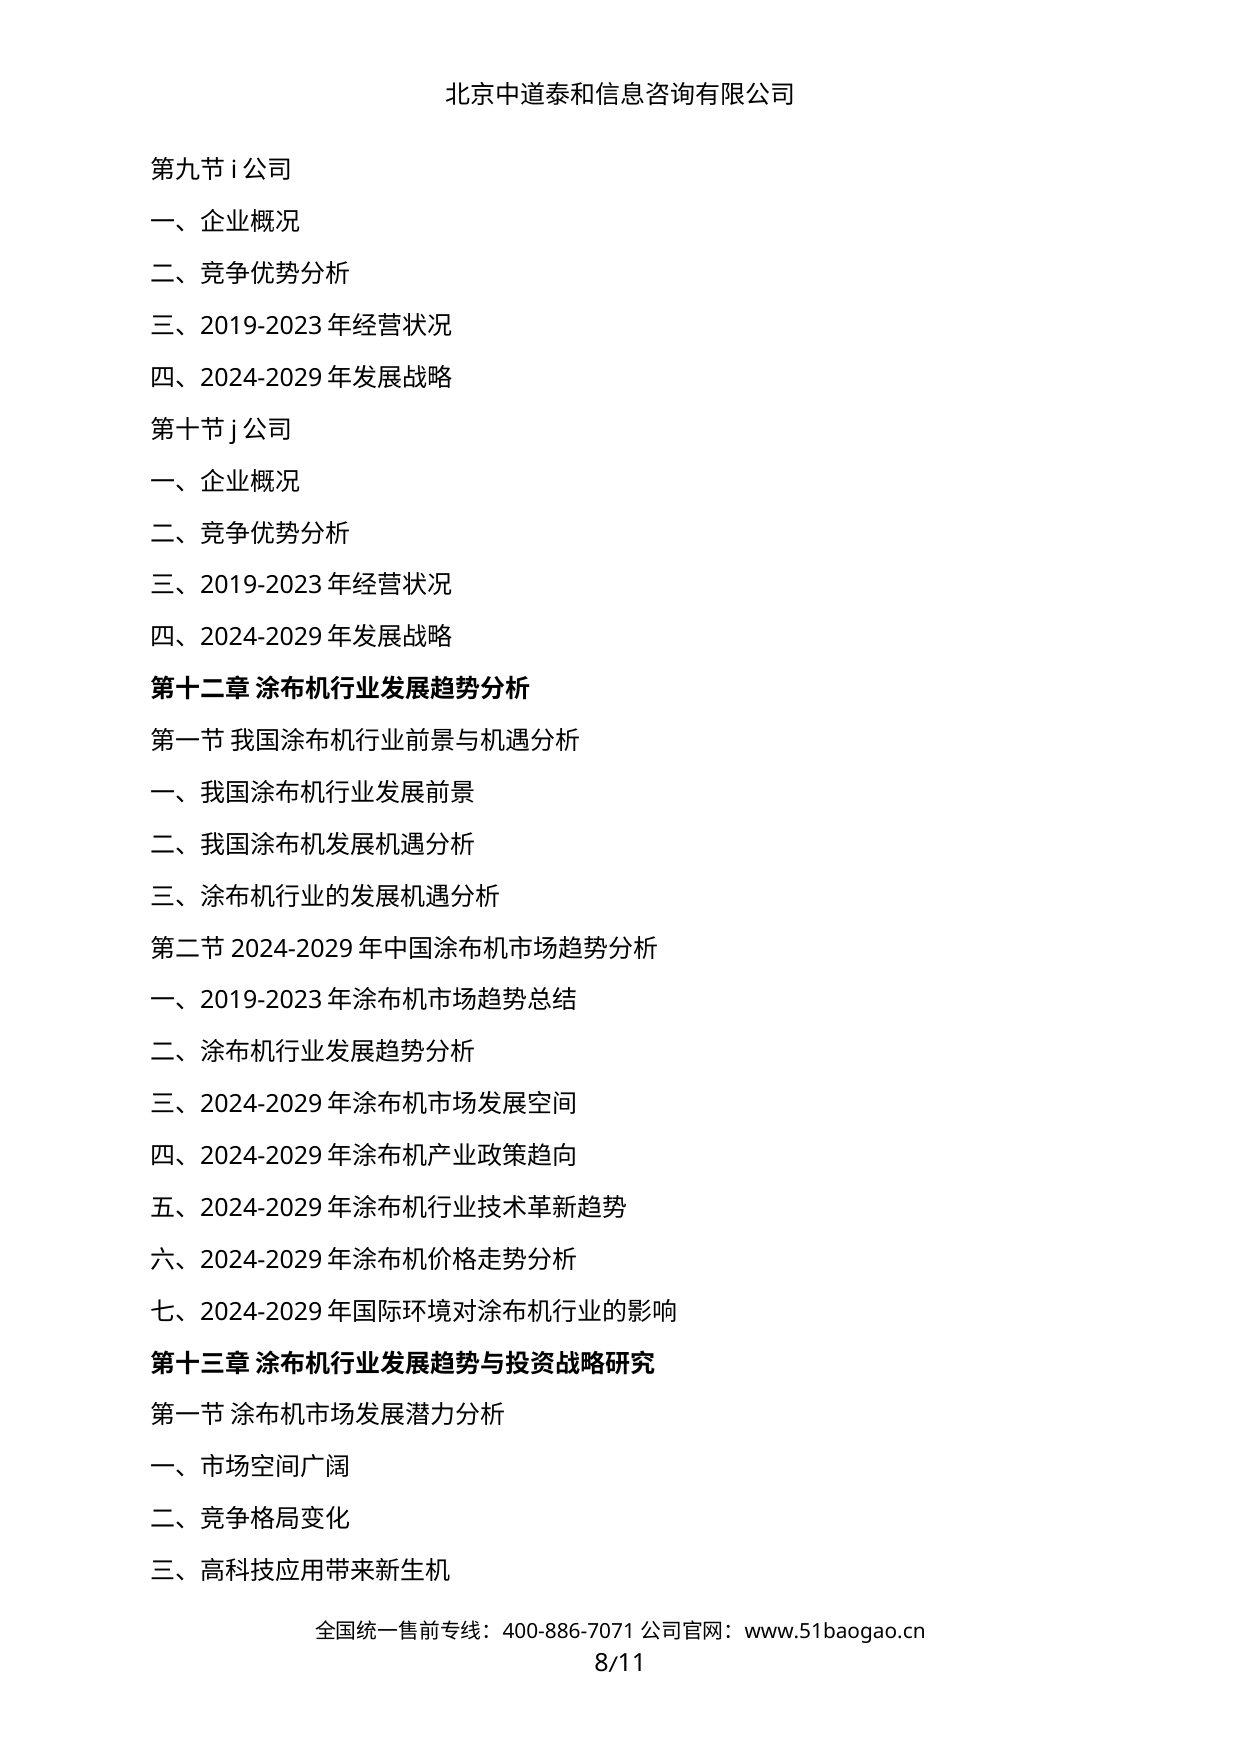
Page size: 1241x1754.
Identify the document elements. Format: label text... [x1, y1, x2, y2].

text 一、企业概况 [150, 461, 1090, 497]
text 一、企业概况 [150, 202, 1090, 238]
text 四、2024-2029年涂布机产业政策趋向 [150, 1136, 1090, 1172]
text 二、我国涂布机发展机遇分析 [150, 824, 1090, 861]
text 三、涂布机行业的发展机遇分析 [150, 876, 1090, 912]
text 二、竞争优势分析 [150, 254, 1090, 290]
text 第十二章 涂布机行业发展趋势分析 [150, 669, 1090, 705]
text 四、2024-2029年发展战略 [150, 617, 1090, 653]
text 二、竞争优势分析 [150, 513, 1090, 549]
text 三、高科技应用带来新生机 [150, 1551, 1090, 1587]
text 五、2024-2029年涂布机行业技术革新趋势 [150, 1187, 1090, 1224]
text 七、2024-2029年国际环境对涂布机行业的影响 [150, 1291, 1090, 1327]
text 二、竞争格局变化 [150, 1499, 1090, 1535]
text 一、市场空间广阔 [150, 1447, 1090, 1483]
text 三、2024-2029年涂布机市场发展空间 [150, 1084, 1090, 1120]
text 第一节 我国涂布机行业前景与机遇分析 [150, 721, 1090, 757]
text 第十节 j公司 [150, 409, 1090, 446]
text 三、2019-2023年经营状况 [150, 565, 1090, 601]
text 第九节 i公司 [150, 150, 1090, 186]
text 四、2024-2029年发展战略 [150, 357, 1090, 394]
text 三、2019-2023年经营状况 [150, 306, 1090, 342]
text 二、涂布机行业发展趋势分析 [150, 1032, 1090, 1068]
text 第一节 涂布机市场发展潜力分析 [150, 1395, 1090, 1431]
text 六、2024-2029年涂布机价格走势分析 [150, 1239, 1090, 1276]
text 一、2019-2023年涂布机市场趋势总结 [150, 980, 1090, 1016]
text 第十三章 涂布机行业发展趋势与投资战略研究 [150, 1343, 1090, 1379]
text 一、我国涂布机行业发展前景 [150, 772, 1090, 809]
text 第二节 2024-2029年中国涂布机市场趋势分析 [150, 928, 1090, 964]
